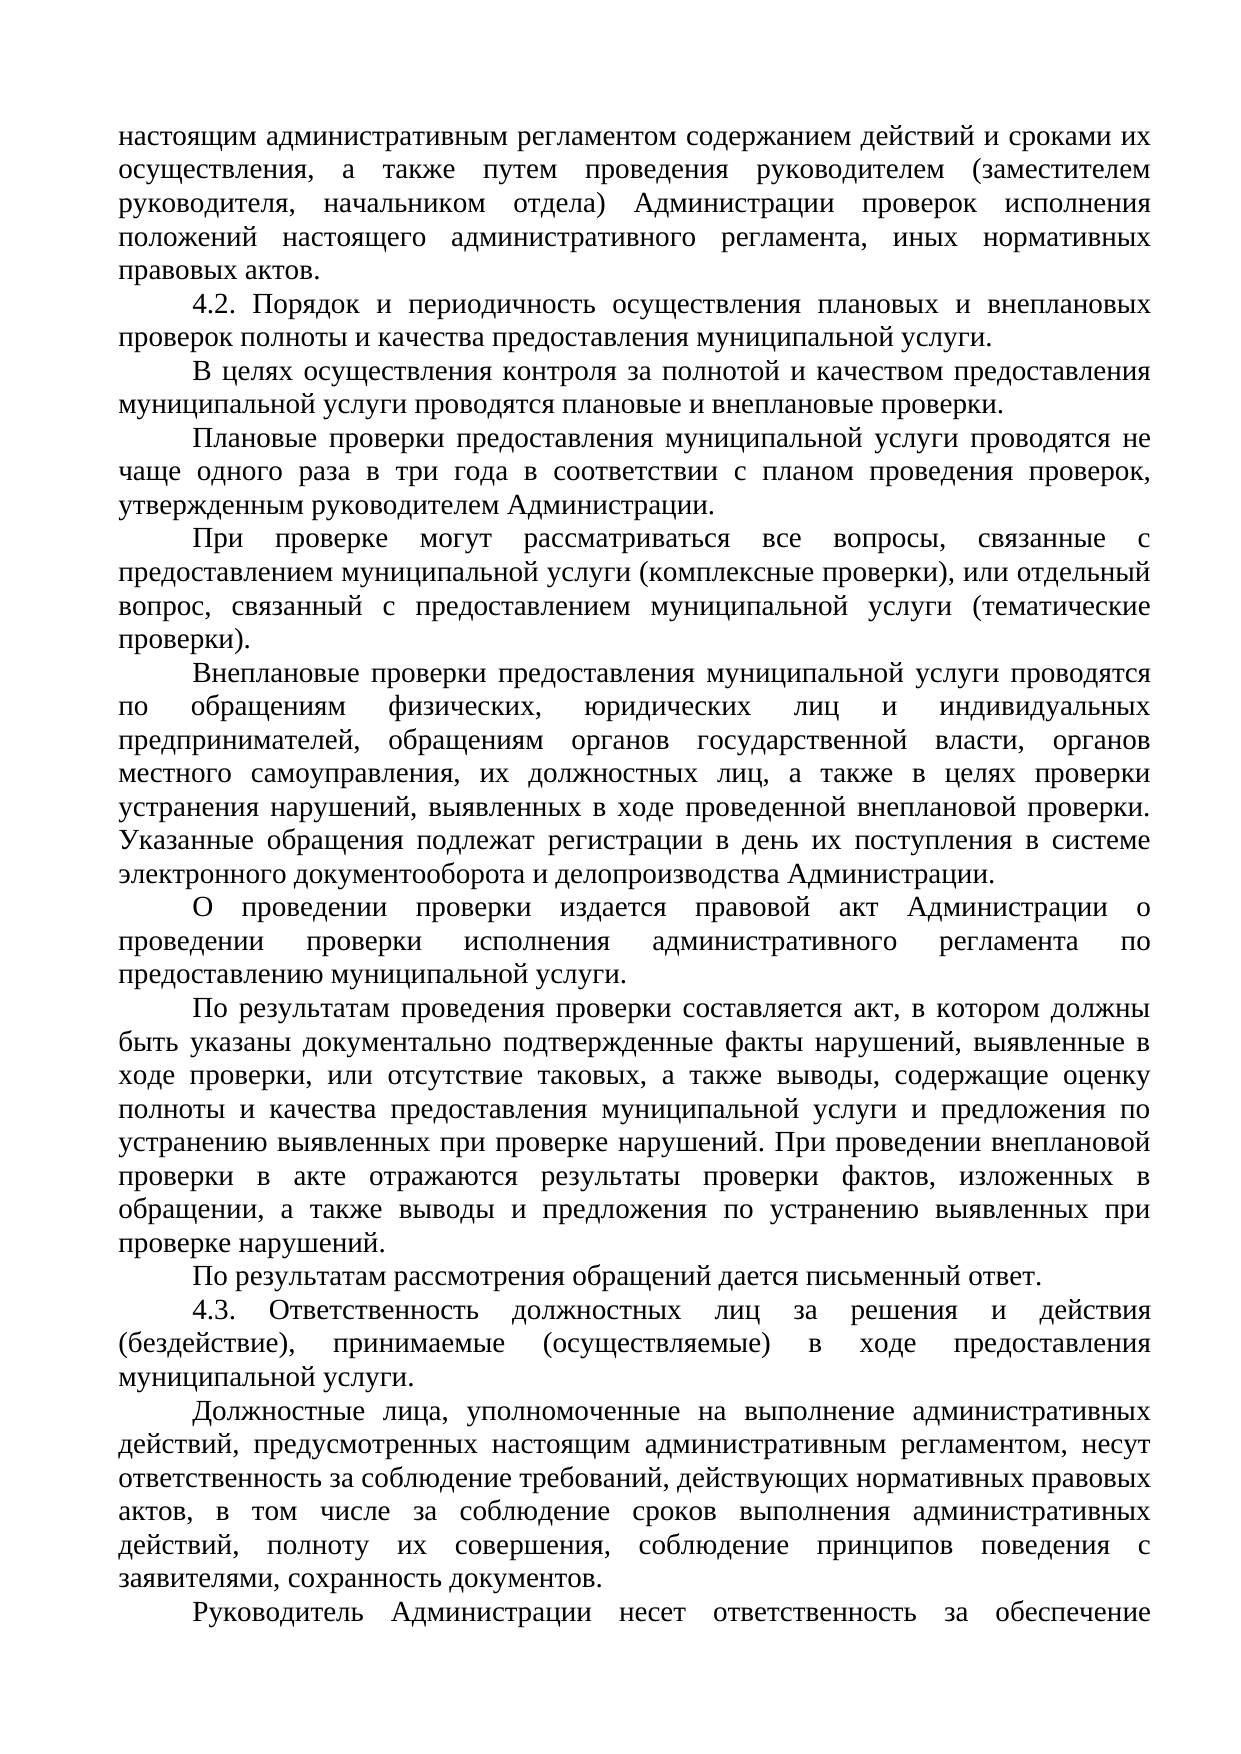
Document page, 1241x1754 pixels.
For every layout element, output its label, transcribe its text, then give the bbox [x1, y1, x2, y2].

text По результатам проведения проверки составляется акт, в котором должны быть указаны документально подтвержденные факты нарушений, выявленные в ходе проверки, или отсутствие таковых, а также выводы, содержащие оценку полноты и качества предоставления муниципальной услуги и предложения по устранению выявленных при проверке нарушений. При проведении внеплановой проверки в акте отражаются результаты проверки фактов, изложенных в обращении, а также выводы и предложения по устранению выявленных при проверке нарушений. [118, 990, 1152, 1258]
text При проверке могут рассматриваться все вопросы, связанные с предоставлением муниципальной услуги (комплексные проверки), или отдельный вопрос, связанный с предоставлением муниципальной услуги (тематические проверки). [118, 521, 1152, 655]
text 4.2. Порядок и периодичность осуществления плановых и внеплановых проверок полноты и качества предоставления муниципальной услуги. [118, 286, 1152, 353]
text Должностные лица, уполномоченные на выполнение административных действий, предусмотренных настоящим административным регламентом, несут ответственность за соблюдение требований, действующих нормативных правовых актов, в том числе за соблюдение сроков выполнения административных действий, полноту их совершения, соблюдение принципов поведения с заявителями, сохранность документов. [118, 1393, 1152, 1594]
text Плановые проверки предоставления муниципальной услуги проводятся не чаще одного раза в три года в соответствии с планом проведения проверок, утвержденным руководителем Администрации. [118, 420, 1152, 521]
text 4.3. Ответственность должностных лиц за решения и действия (бездействие), принимаемые (осуществляемые) в ходе предоставления муниципальной услуги. [118, 1292, 1152, 1393]
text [118, 1594, 1152, 1627]
text По результатам рассмотрения обращений дается письменный ответ. [118, 1258, 1152, 1292]
text В целях осуществления контроля за полнотой и качеством предоставления муниципальной услуги проводятся плановые и внеплановые проверки. [118, 353, 1152, 420]
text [118, 118, 1152, 286]
text О проведении проверки издается правовой акт Администрации о проведении проверки исполнения административного регламента по предоставлению муниципальной услуги. [118, 889, 1152, 990]
text Внеплановые проверки предоставления муниципальной услуги проводятся по обращениям физических, юридических лиц и индивидуальных предпринимателей, обращениям органов государственной власти, органов местного самоуправления, их должностных лиц, а также в целях проверки устранения нарушений, выявленных в ходе проведенной внеплановой проверки. Указанные обращения подлежат регистрации в день их поступления в системе электронного документооборота и делопроизводства Администрации. [118, 655, 1152, 889]
